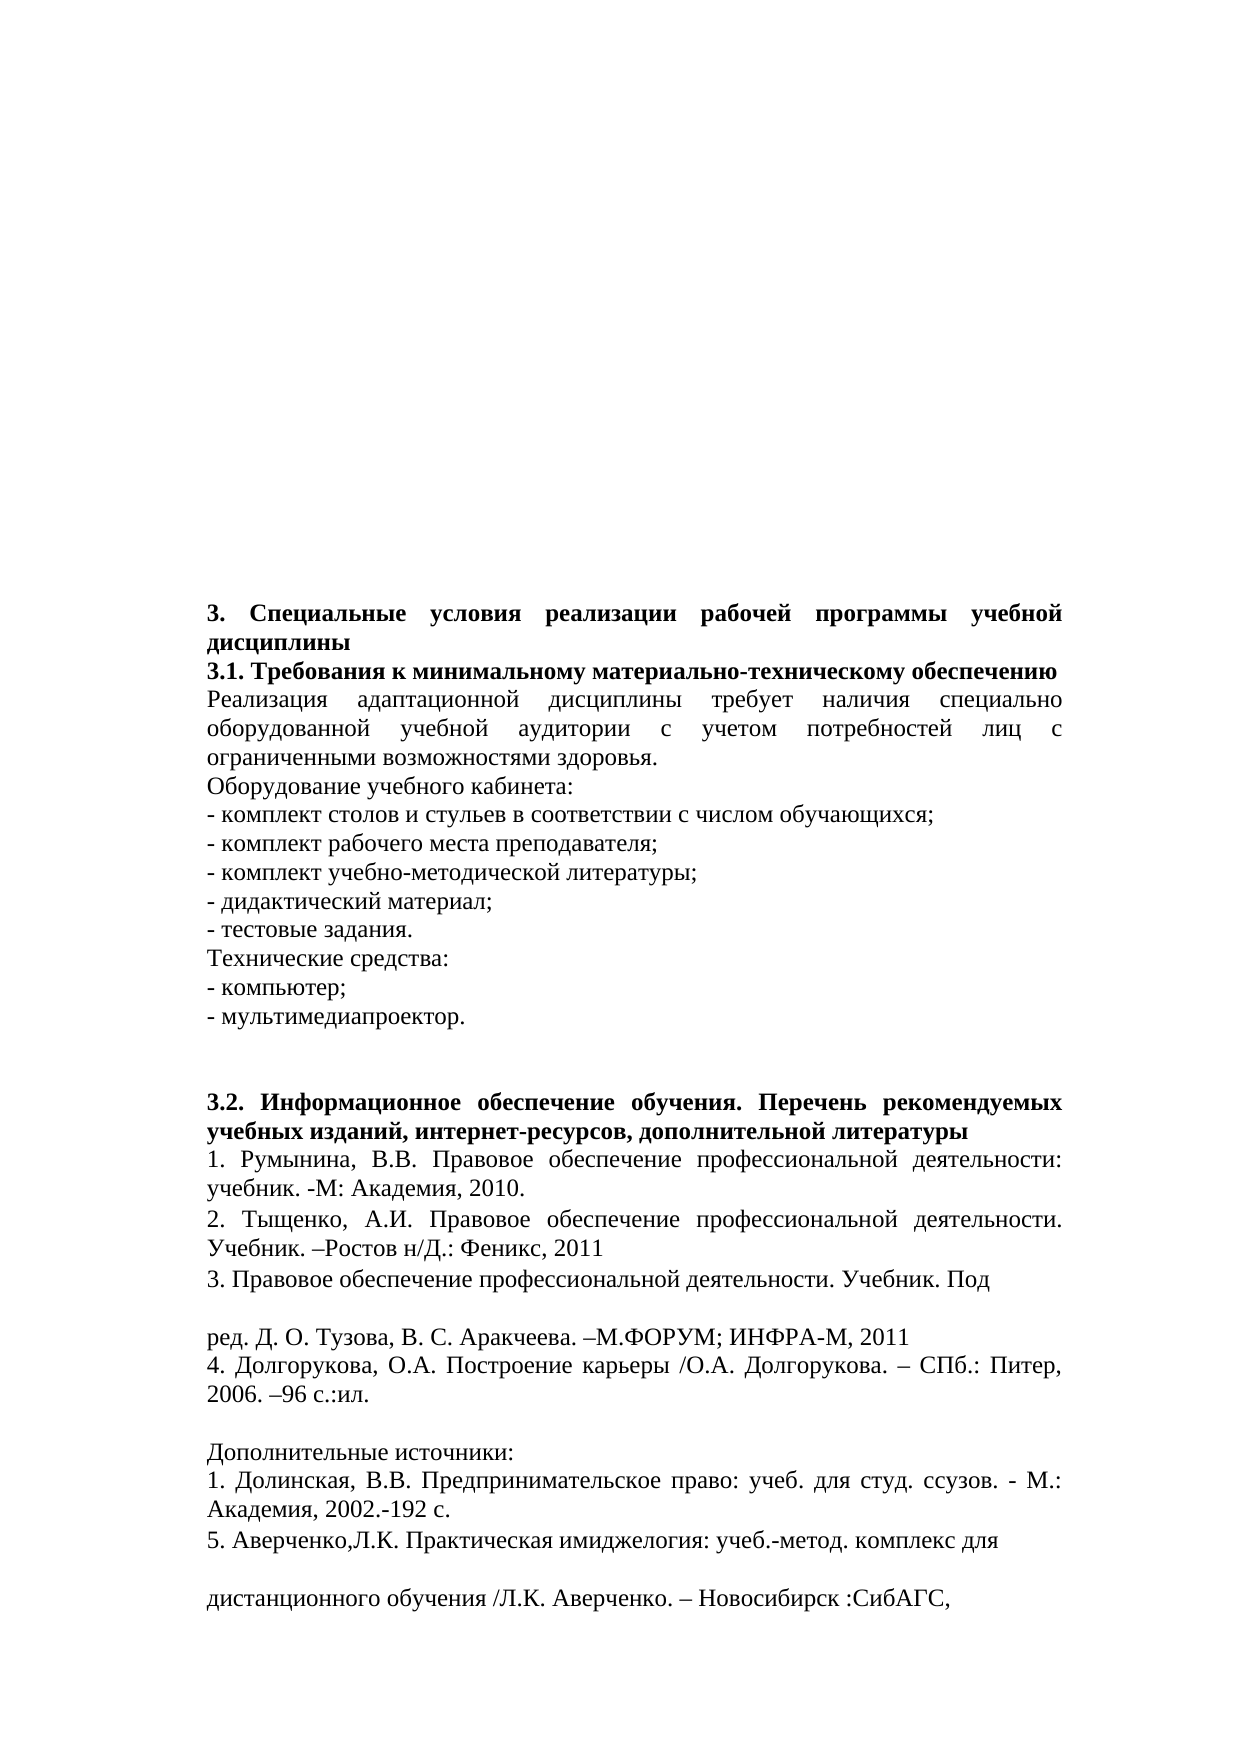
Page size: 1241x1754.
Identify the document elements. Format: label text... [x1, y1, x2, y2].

text 3.2. Информационное обеспечение обучения. Перечень рекомендуемых учебных изданий, интернет-ресурсов, дополнительной литературы [207, 1087, 1063, 1144]
text - тестовые задания. [207, 914, 1063, 943]
text 4. Долгорукова, О.А. Построение карьеры /О.А. Долгорукова. – СПб.: Питер, 2006. –96 с.:ил. [207, 1351, 1063, 1408]
text Оборудование учебного кабинета: [207, 771, 1063, 799]
text дистанционного обучения /Л.К. Аверченко. – Новосибирск :СибАГС, [207, 1583, 1063, 1612]
text - комплект рабочего места преподавателя; [207, 828, 1063, 857]
text 2. Тыщенко, А.И. Правовое обеспечение профессиональной деятельности. Учебник. –Ростов н/Д.: Феникс, 2011 [207, 1204, 1063, 1262]
text - мультимедиапроектор. [207, 1001, 1063, 1029]
text Дополнительные источники: [207, 1437, 1063, 1466]
text 3.1. Требования к минимальному материально-техническому обеспечению [207, 656, 1063, 684]
text 1. Долинская, В.В. Предпринимательское право: учеб. для студ. ссузов. - М.: Академия, 2002.-192 с. [207, 1466, 1063, 1523]
text - компьютер; [207, 972, 1063, 1001]
text ред. Д. О. Тузова, В. С. Аракчеева. –М.ФОРУМ; ИНФРА-М, 2011 [207, 1322, 1063, 1351]
text 3. Правовое обеспечение профессиональной деятельности. Учебник. Под [207, 1264, 1063, 1293]
text 5. Аверченко,Л.К. Практическая имиджелогия: учеб.-метод. комплекс для [207, 1525, 1063, 1554]
text - комплект учебно-методической литературы; [207, 857, 1063, 886]
text 1. Румынина, В.В. Правовое обеспечение профессиональной деятельности: учебник. -М: Академия, 2010. [207, 1144, 1063, 1202]
text 3. Специальные условия реализации рабочей программы учебной дисциплины [207, 598, 1063, 656]
text Реализация адаптационной дисциплины требует наличия специально оборудованной учебной аудитории с учетом потребностей лиц с ограниченными возможностями здоровья. [207, 684, 1063, 771]
text Технические средства: [207, 943, 1063, 972]
text - дидактический материал; [207, 886, 1063, 914]
text - комплект столов и стульев в соответствии с числом обучающихся; [207, 799, 1063, 828]
